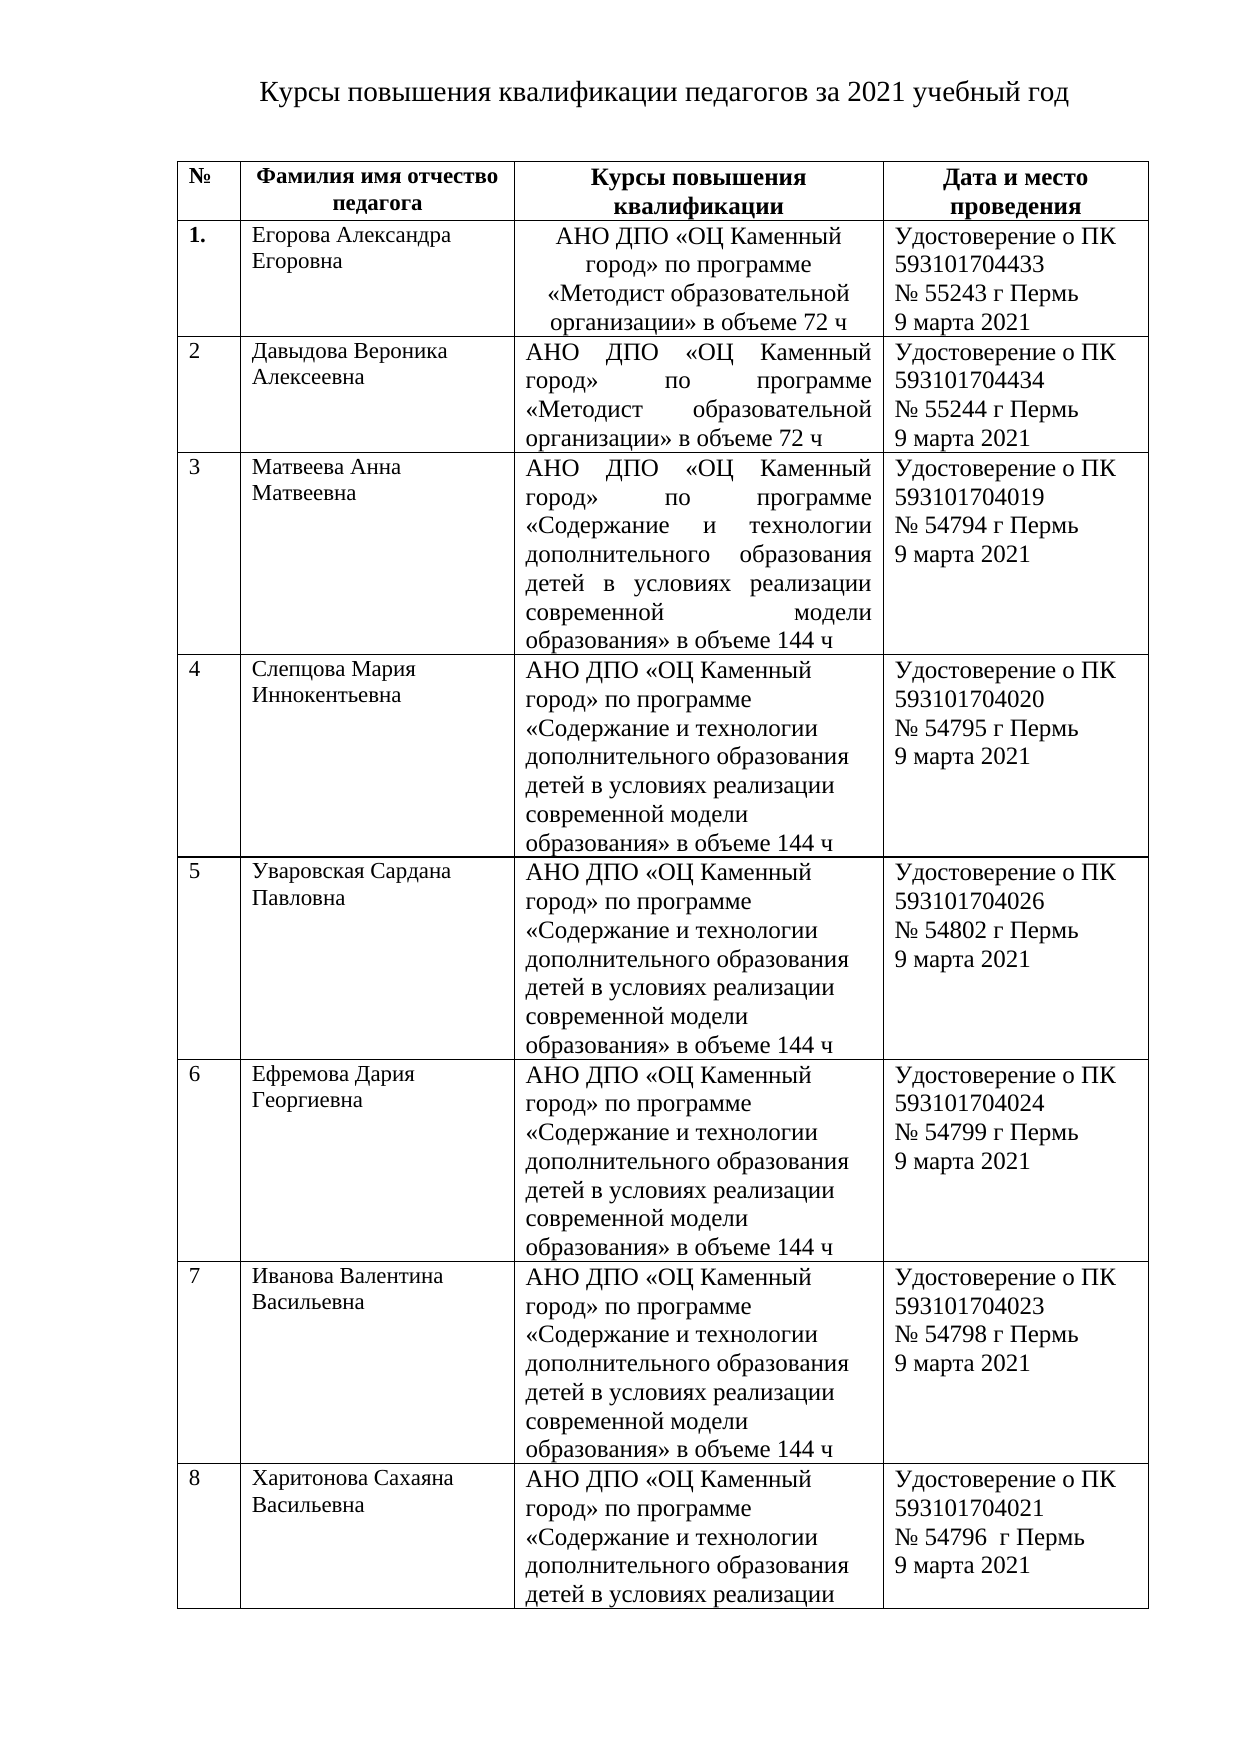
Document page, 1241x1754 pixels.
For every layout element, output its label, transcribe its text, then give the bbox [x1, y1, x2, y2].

table_cell Уваровская Сардана Павловна [241, 858, 514, 1059]
table_header Дата и место проведения [884, 162, 1148, 220]
table_cell 2 [178, 337, 240, 452]
table_cell АНО ДПО «ОЦ Каменный город» по программе «Методист образовательной организации» в объеме 72 ч [515, 221, 883, 336]
table_cell Удостоверение о ПК 593101704433 № 55243 г Пермь 9 марта 2021 [884, 221, 1148, 336]
table_cell Удостоверение о ПК 593101704434 № 55244 г Пермь 9 марта 2021 [884, 337, 1148, 452]
table_cell Удостоверение о ПК 593101704023 № 54798 г Пермь 9 марта 2021 [884, 1262, 1148, 1463]
table_cell Матвеева Анна Матвеевна [241, 453, 514, 654]
table_cell Удостоверение о ПК 593101704019 № 54794 г Пермь 9 марта 2021 [884, 453, 1148, 654]
table_cell АНО ДПО «ОЦ Каменный город» по программе «Методист образовательной организации» в объеме 72 ч [515, 337, 883, 452]
table_cell 6 [178, 1060, 240, 1261]
table_cell Удостоверение о ПК 593101704026 № 54802 г Пермь 9 марта 2021 [884, 858, 1148, 1059]
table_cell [884, 1464, 1148, 1608]
table_cell 3 [178, 453, 240, 654]
table_cell 5 [178, 858, 240, 1059]
table_cell 4 [178, 655, 240, 856]
table_header Фамилия имя отчество педагога [241, 162, 514, 220]
table_cell 7 [178, 1262, 240, 1463]
table_header № [178, 162, 240, 220]
table_cell 8 [178, 1464, 240, 1608]
table_cell Ефремова Дария Георгиевна [241, 1060, 514, 1261]
table_cell Егорова Александра Егоровна [241, 221, 514, 336]
table_cell 1. [178, 221, 240, 336]
table_cell Иванова Валентина Васильевна [241, 1262, 514, 1463]
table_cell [515, 1464, 883, 1608]
table_header Курсы повышения квалификации [515, 162, 883, 220]
table_cell Давыдова Вероника Алексеевна [241, 337, 514, 452]
table_cell Слепцова Мария Иннокентьевна [241, 655, 514, 856]
table_cell Удостоверение о ПК 593101704020 № 54795 г Пермь 9 марта 2021 [884, 655, 1148, 856]
table_cell Удостоверение о ПК 593101704024 № 54799 г Пермь 9 марта 2021 [884, 1060, 1148, 1261]
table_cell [241, 1464, 514, 1608]
